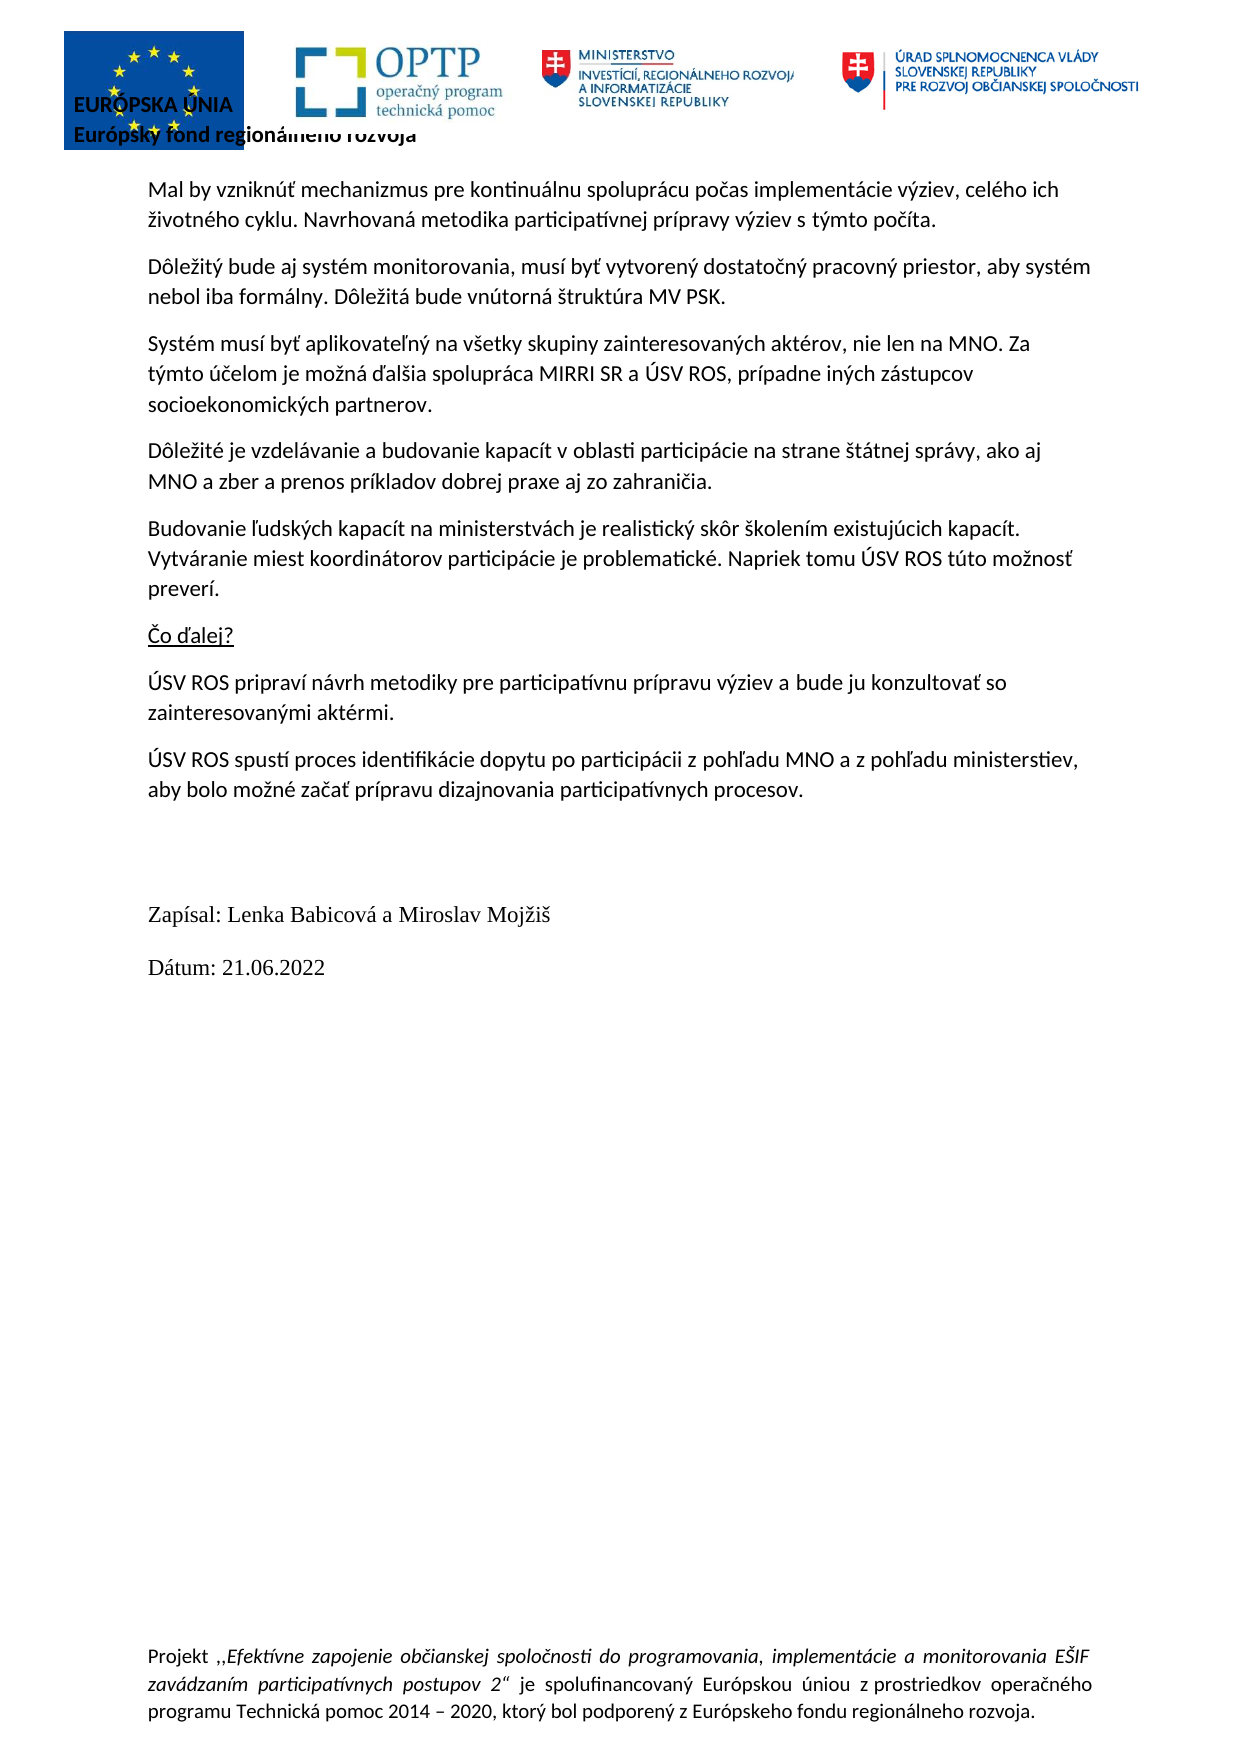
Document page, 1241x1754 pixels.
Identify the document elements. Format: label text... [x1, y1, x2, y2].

picture [837, 47, 1141, 110]
text Systém musí byť aplikovateľný na všetky skupiny zainteresovaných aktérov, nie len na MNO. Za týmto účelom je možná ďalšia spolupráca MIRRI SR a ÚSV ROS, prípadne iných zástupcov socioekonomických partnerov. [148, 329, 1093, 418]
text Dátum: 21.06.2022 [148, 954, 1093, 980]
text Čo ďalej? [148, 621, 1093, 649]
text ÚSV ROS pripraví návrh metodiky pre participatívnu prípravu výziev a bude ju konzultovať so zainteresovanými aktérmi. [148, 668, 1093, 726]
text Dôležitý bude aj systém monitorovania, musí byť vytvorený dostatočný pracovný priestor, aby systém nebol iba formálny. Dôležitá bude vnútorná štruktúra MV PSK. [148, 252, 1093, 311]
picture [540, 50, 794, 107]
text Dôležité je vzdelávanie a budovanie kapacít v oblasti participácie na strane štátnej správy, ako aj MNO a zber a prenos príkladov dobrej praxe aj zo zahraničia. [148, 437, 1093, 495]
text ÚSV ROS spustí proces identifikácie dopytu po participácii z pohľadu MNO a z pohľadu ministerstiev, aby bolo možné začať prípravu dizajnovania participatívnych procesov. [148, 745, 1093, 803]
text Mal by vzniknúť mechanizmus pre kontinuálnu spoluprácu počas implementácie výziev, celého ich životného cyklu. Navrhovaná metodika participatívnej prípravy výziev s týmto počíta. [148, 175, 1093, 233]
text Zapísal: Lenka Babicová a Miroslav Mojžiš [148, 901, 1093, 927]
text Budovanie ľudských kapacít na ministerstvách je realistický skôr školením existujúcich kapacít. Vytváranie miest koordinátorov participácie je problematické. Napriek tomu ÚSV ROS túto možnosť preverí. [148, 514, 1093, 602]
